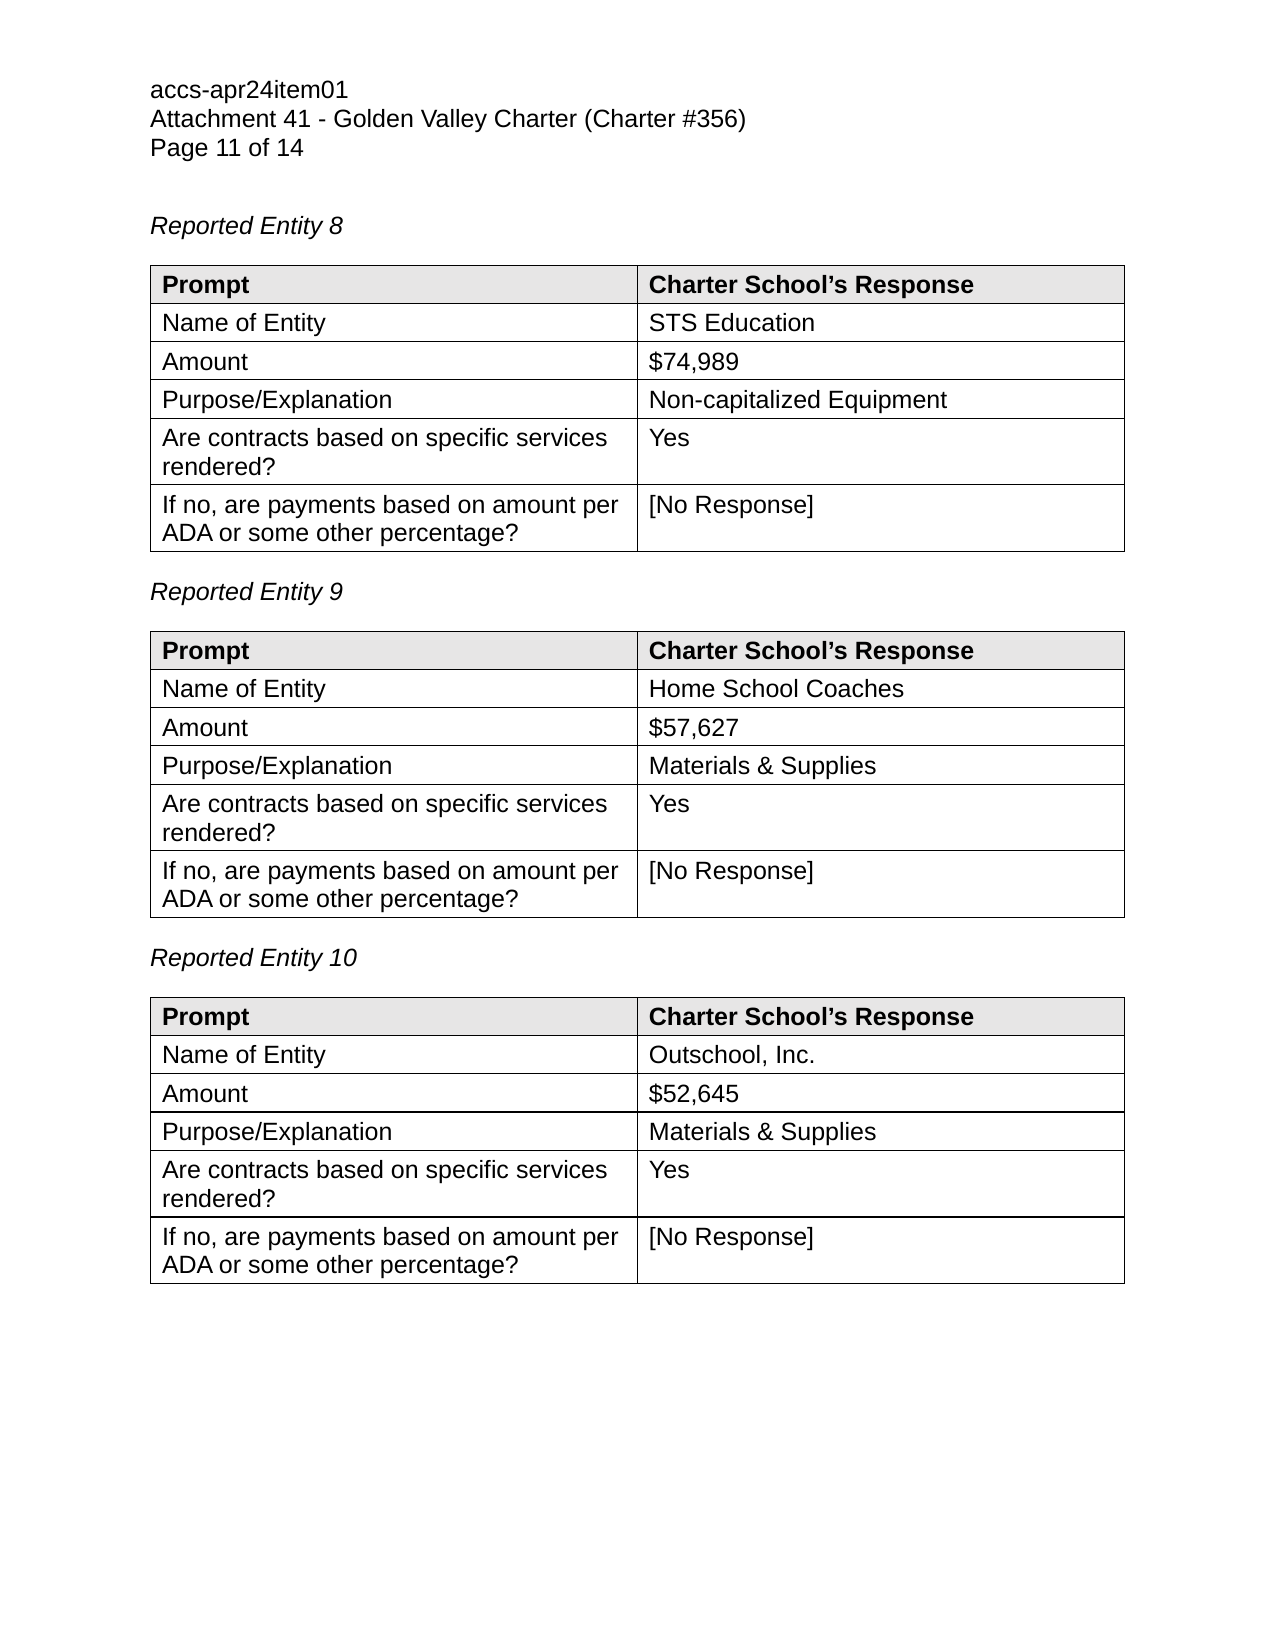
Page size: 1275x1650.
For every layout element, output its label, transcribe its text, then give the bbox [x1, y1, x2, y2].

table_cell Amount [151, 342, 637, 379]
table_cell Are contracts based on specific services rendered? [151, 785, 637, 850]
table_cell Yes [638, 1151, 1124, 1216]
table_header Charter School’s Response [638, 266, 1124, 303]
text Reported Entity 8 [150, 211, 1125, 240]
table_cell Name of Entity [151, 670, 637, 707]
table_cell If no, are payments based on amount per ADA or some other percentage? [151, 1218, 637, 1283]
table_cell Yes [638, 785, 1124, 850]
table_cell If no, are payments based on amount per ADA or some other percentage? [151, 485, 637, 551]
table_cell Materials & Supplies [638, 1113, 1124, 1149]
table_cell [No Response] [638, 1218, 1124, 1283]
table_header Prompt [151, 632, 637, 669]
table_cell If no, are payments based on amount per ADA or some other percentage? [151, 851, 637, 917]
table_cell Amount [151, 1074, 637, 1111]
text Reported Entity 10 [150, 943, 1125, 972]
table_cell Purpose/Explanation [151, 746, 637, 783]
table_cell Name of Entity [151, 1036, 637, 1073]
table_header Charter School’s Response [638, 998, 1124, 1035]
table_cell Name of Entity [151, 304, 637, 341]
table_cell STS Education [638, 304, 1124, 341]
table_header Prompt [151, 266, 637, 303]
table_cell Yes [638, 419, 1124, 484]
table_cell Purpose/Explanation [151, 1113, 637, 1149]
table_cell Amount [151, 708, 637, 745]
table_cell Are contracts based on specific services rendered? [151, 1151, 637, 1216]
table_cell $52,645 [638, 1074, 1124, 1111]
table_cell [No Response] [638, 485, 1124, 551]
table_cell Non-capitalized Equipment [638, 380, 1124, 417]
table_cell [No Response] [638, 851, 1124, 917]
table_header Charter School’s Response [638, 632, 1124, 669]
table_header Prompt [151, 998, 637, 1035]
text Reported Entity 9 [150, 577, 1125, 606]
table_cell Home School Coaches [638, 670, 1124, 707]
table_cell Purpose/Explanation [151, 380, 637, 417]
table_cell $74,989 [638, 342, 1124, 379]
table_cell $57,627 [638, 708, 1124, 745]
table_cell Outschool, Inc. [638, 1036, 1124, 1073]
table_cell Materials & Supplies [638, 746, 1124, 783]
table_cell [151, 419, 637, 484]
